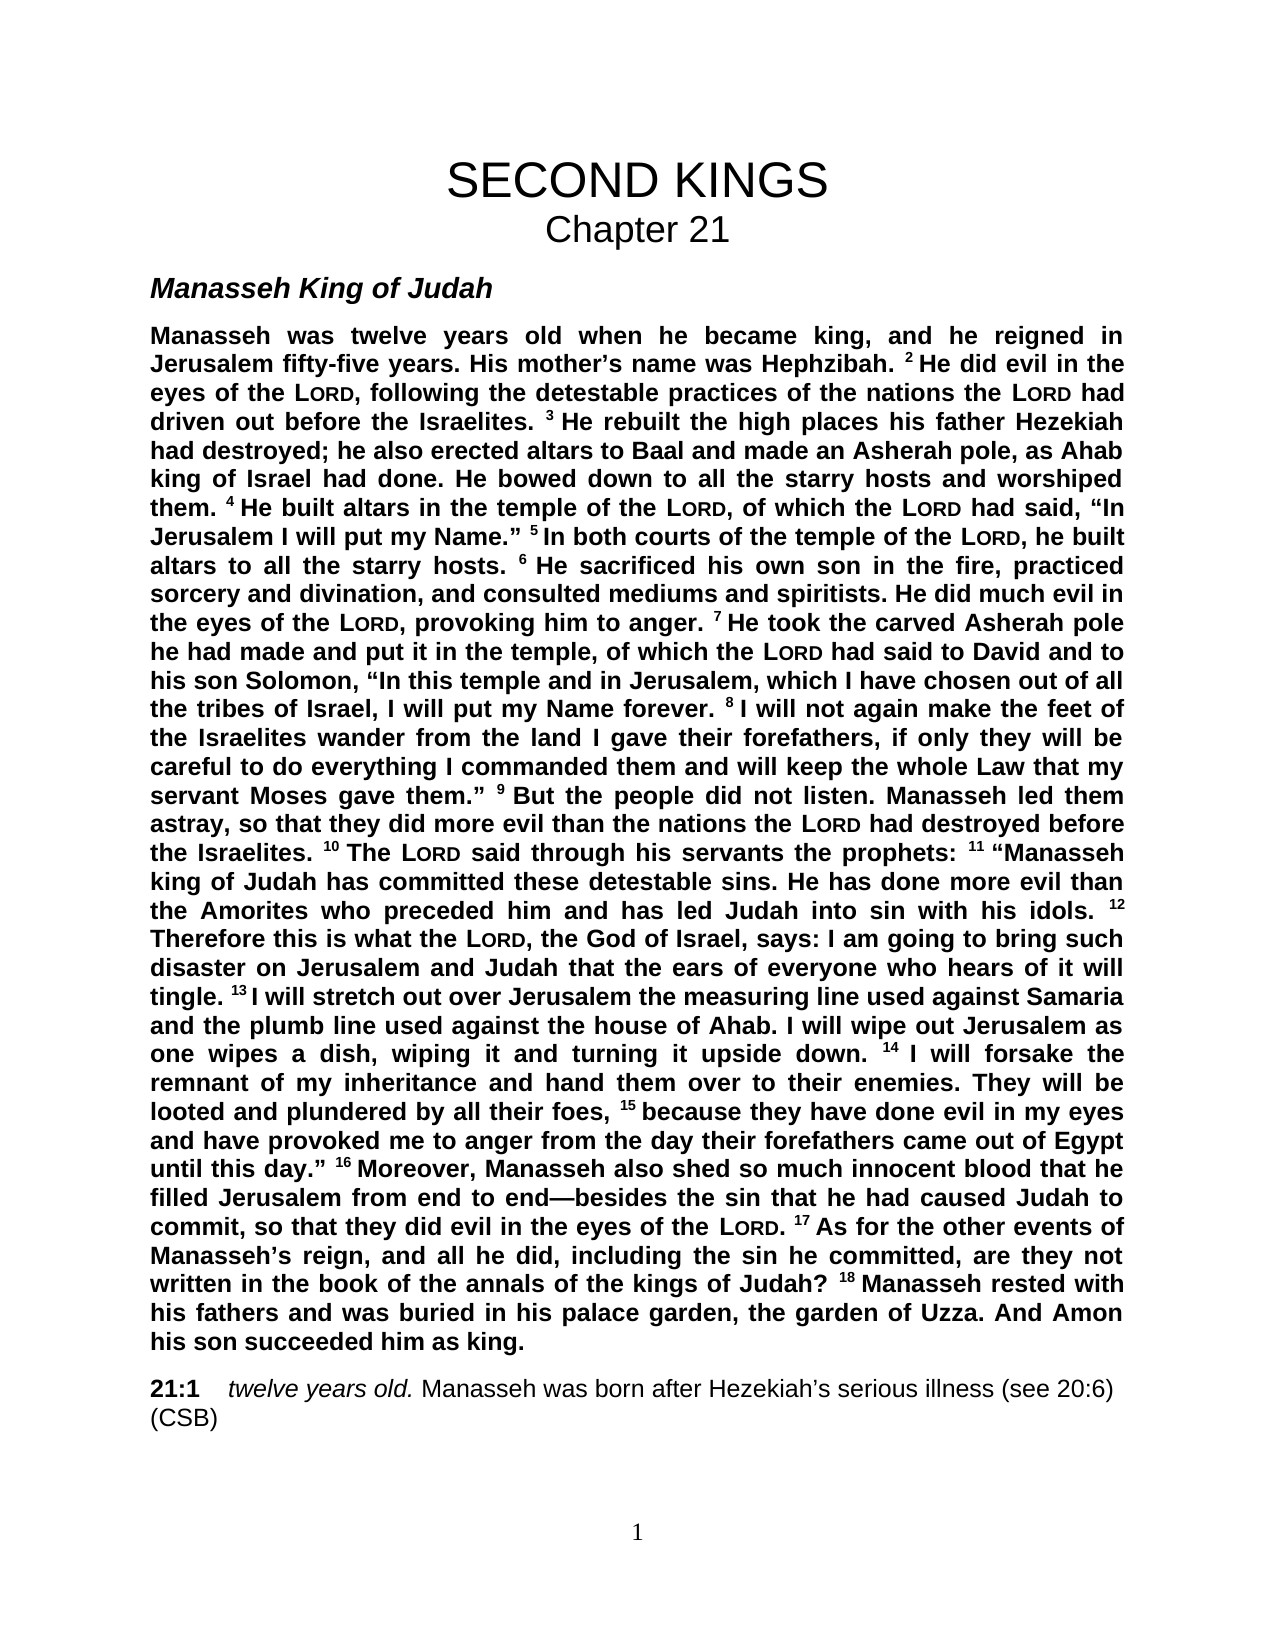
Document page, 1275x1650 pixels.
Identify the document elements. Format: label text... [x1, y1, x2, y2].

text Chapter 21 [150, 207, 1125, 251]
text SECOND KINGS [150, 150, 1125, 207]
text Manasseh was twelve years old when he became king, and he reigned in Jerusalem fifty-five years. His mother’s name was Hephzibah. 2 He did evil in the eyes of the Lord, following the detestable practices of the nations the Lord had driven out before the Israelites. 3 He rebuilt the high places his father Hezekiah had destroyed; he also erected altars to Baal and made an Asherah pole, as Ahab king of Israel had done. He bowed down to all the starry hosts and worshiped them. 4 He built altars in the temple of the Lord, of which the Lord had said, “In Jerusalem I will put my Name.” 5 In both courts of the temple of the Lord, he built altars to all the starry hosts. 6 He sacrificed his own son in the fire, practiced sorcery and divination, and consulted mediums and spiritists. He did much evil in the eyes of the Lord, provoking him to anger. 7 He took the carved Asherah pole he had made and put it in the temple, of which the Lord had said to David and to his son Solomon, “In this temple and in Jerusalem, which I have chosen out of all the tribes of Israel, I will put my Name forever. 8 I will not again make the feet of the Israelites wander from the land I gave their forefathers, if only they will be careful to do everything I commanded them and will keep the whole Law that my servant Moses gave them.” 9 But the people did not listen. Manasseh led them astray, so that they did more evil than the nations the Lord had destroyed before the Israelites. 10 The Lord said through his servants the prophets: 11 “Manasseh king of Judah has committed these detestable sins. He has done more evil than the Amorites who preceded him and has led Judah into sin with his idols. 12 Therefore this is what the Lord, the God of Israel, says: I am going to bring such disaster on Jerusalem and Judah that the ears of everyone who hears of it will tingle. 13 I will stretch out over Jerusalem the measuring line used against Samaria and the plumb line used against the house of Ahab. I will wipe out Jerusalem as one wipes a dish, wiping it and turning it upside down. 14 I will forsake the remnant of my inheritance and hand them over to their enemies. They will be looted and plundered by all their foes, 15 because they have done evil in my eyes and have provoked me to anger from the day their forefathers came out of Egypt until this day.” 16 Moreover, Manasseh also shed so much innocent blood that he filled Jerusalem from end to end—besides the sin that he had caused Judah to commit, so that they did evil in the eyes of the Lord. 17 As for the other events of Manasseh’s reign, and all he did, including the sin he committed, are they not written in the book of the annals of the kings of Judah? 18 Manasseh rested with his fathers and was buried in his palace garden, the garden of Uzza. And Amon his son succeeded him as king. [150, 321, 1125, 1356]
text Manasseh King of Judah [150, 271, 1125, 305]
text 21:1 twelve years old. Manasseh was born after Hezekiah’s serious illness (see 20:6) (CSB) [150, 1374, 1125, 1432]
